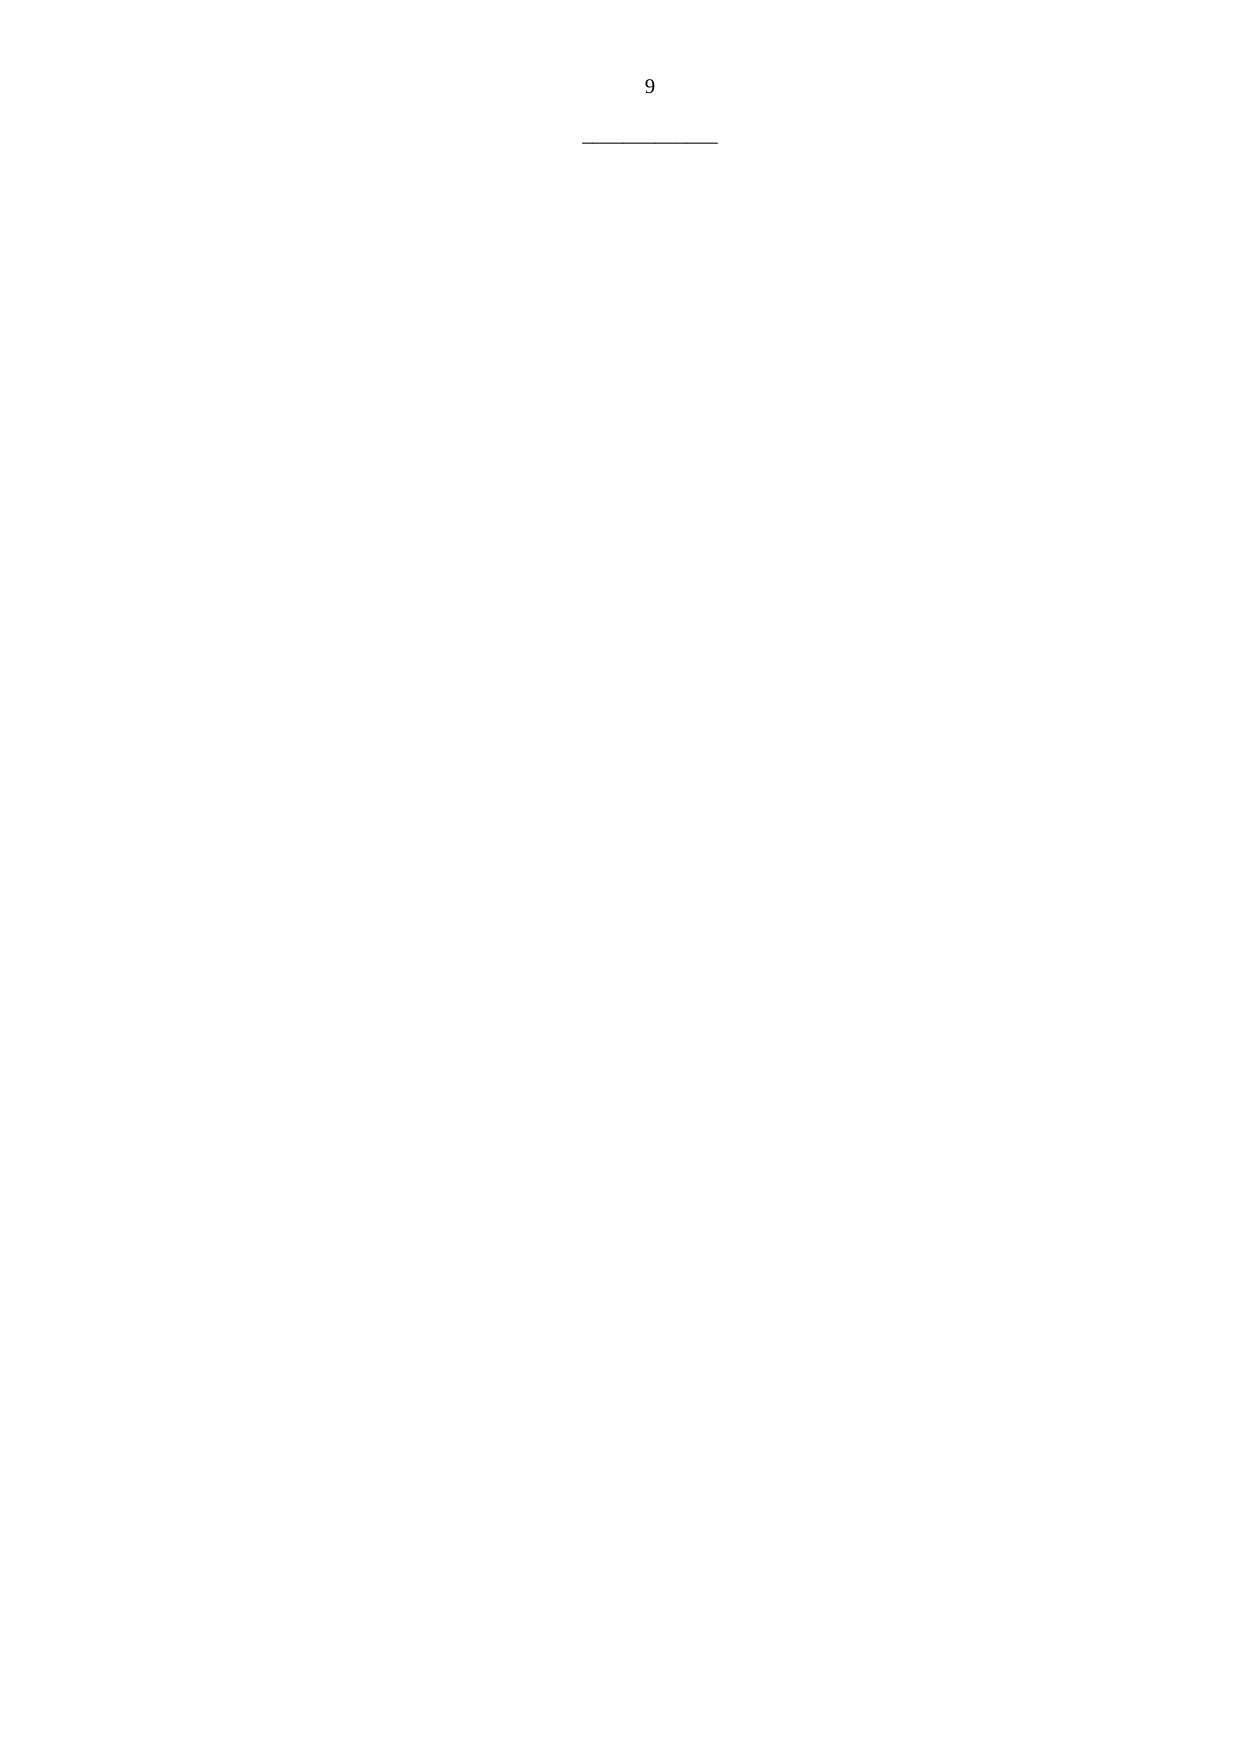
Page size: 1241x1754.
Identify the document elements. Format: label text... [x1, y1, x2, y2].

text _____________ [177, 122, 1122, 146]
